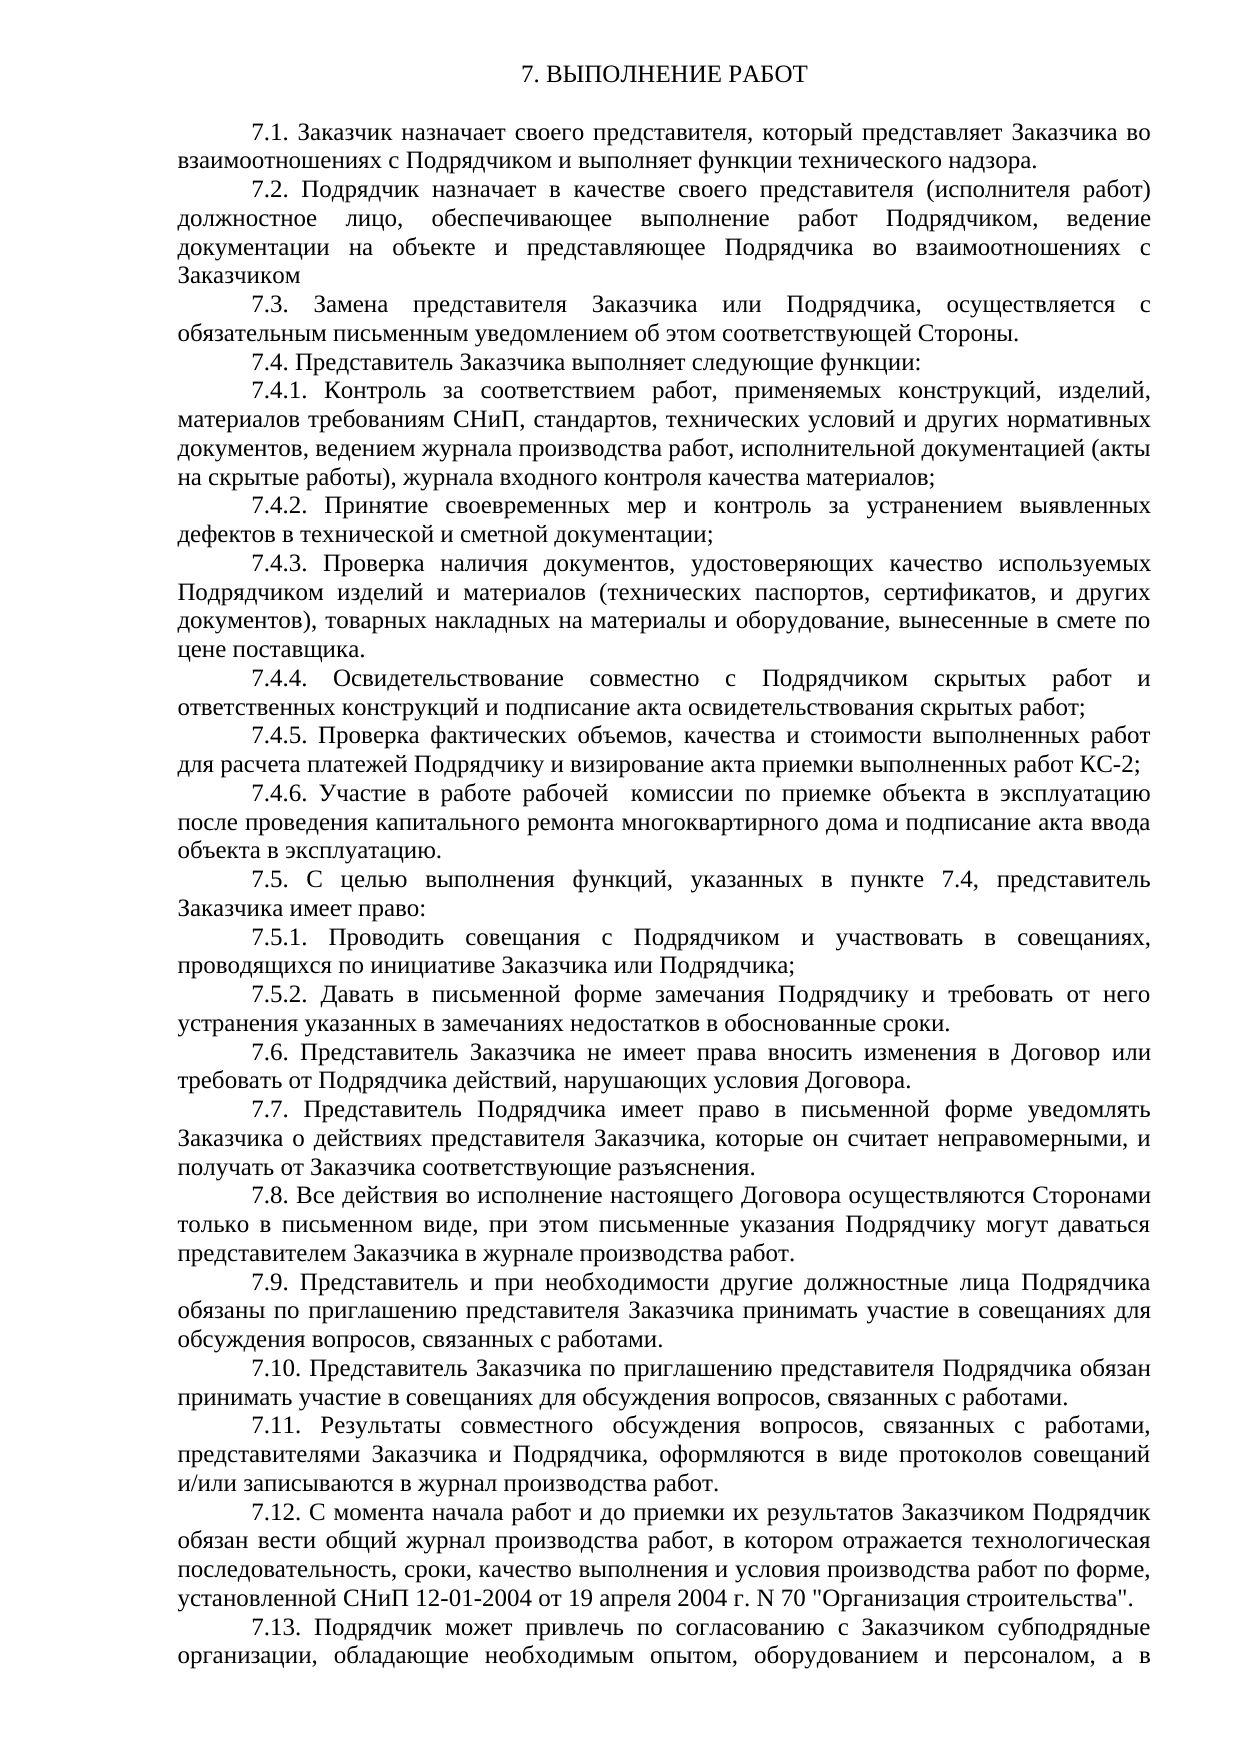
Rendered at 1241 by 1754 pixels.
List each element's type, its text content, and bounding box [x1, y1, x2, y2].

text 7.1. Заказчик назначает своего представителя, который представляет Заказчика во взаимоотношениях с Подрядчиком и выполняет функции технического надзора. [177, 117, 1152, 174]
text 7.4.3. Проверка наличия документов, удостоверяющих качество используемых Подрядчиком изделий и материалов (технических паспортов, сертификатов, и других документов), товарных накладных на материалы и оборудование, вынесенные в смете по цене поставщика. [177, 548, 1152, 663]
text 7.3. Замена представителя Заказчика или Подрядчика, осуществляется с обязательным письменным уведомлением об этом соответствующей Стороны. [177, 289, 1152, 347]
text 7.5. С целью выполнения функций, указанных в пункте 7.4, представитель Заказчика имеет право: [177, 864, 1152, 922]
text 7.5.1. Проводить совещания с Подрядчиком и участвовать в совещаниях, проводящихся по инициативе Заказчика или Подрядчика; [177, 922, 1152, 979]
text 7.9. Представитель и при необходимости другие должностные лица Подрядчика обязаны по приглашению представителя Заказчика принимать участие в совещаниях для обсуждения вопросов, связанных с работами. [177, 1267, 1152, 1353]
text 7.4.6. Участие в работе рабочей комиссии по приемке объекта в эксплуатацию после проведения капитального ремонта многоквартирного дома и подписание акта ввода объекта в эксплуатацию. [177, 778, 1152, 864]
text 7.10. Представитель Заказчика по приглашению представителя Подрядчика обязан принимать участие в совещаниях для обсуждения вопросов, связанных с работами. [177, 1353, 1152, 1410]
text 7.2. Подрядчик назначает в качестве своего представителя (исполнителя работ) должностное лицо, обеспечивающее выполнение работ Подрядчиком, ведение документации на объекте и представляющее Подрядчика во взаимоотношениях с Заказчиком [177, 174, 1152, 289]
text 7.4.2. Принятие своевременных мер и контроль за устранением выявленных дефектов в технической и сметной документации; [177, 490, 1152, 548]
text 7.8. Все действия во исполнение настоящего Договора осуществляются Сторонами только в письменном виде, при этом письменные указания Подрядчику могут даваться представителем Заказчика в журнале производства работ. [177, 1180, 1152, 1267]
text 7.4.1. Контроль за соответствием работ, применяемых конструкций, изделий, материалов требованиям СНиП, стандартов, технических условий и других нормативных документов, ведением журнала производства работ, исполнительной документацией (акты на скрытые работы), журнала входного контроля качества материалов; [177, 375, 1152, 490]
text 7.4. Представитель Заказчика выполняет следующие функции: [177, 347, 1152, 375]
text 7.11. Результаты совместного обсуждения вопросов, связанных с работами, представителями Заказчика и Подрядчика, оформляются в виде протоколов совещаний и/или записываются в журнал производства работ. [177, 1410, 1152, 1497]
text 7.12. С момента начала работ и до приемки их результатов Заказчиком Подрядчик обязан вести общий журнал производства работ, в котором отражается технологическая последовательность, сроки, качество выполнения и условия производства работ по форме, установленной СНиП 12-01-2004 от 19 апреля . N 70 "Организация строительства". [177, 1497, 1152, 1612]
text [177, 1612, 1152, 1669]
text 7.5.2. Давать в письменной форме замечания Подрядчику и требовать от него устранения указанных в замечаниях недостатков в обоснованные сроки. [177, 979, 1152, 1037]
text 7.4.4. Освидетельствование совместно с Подрядчиком скрытых работ и ответственных конструкций и подписание акта освидетельствования скрытых работ; [177, 663, 1152, 720]
text 7. ВЫПОЛНЕНИЕ РАБОТ [177, 59, 1152, 88]
text 7.4.5. Проверка фактических объемов, качества и стоимости выполненных работ для расчета платежей Подрядчику и визирование акта приемки выполненных работ КС-2; [177, 720, 1152, 778]
text 7.7. Представитель Подрядчика имеет право в письменной форме уведомлять Заказчика о действиях представителя Заказчика, которые он считает неправомерными, и получать от Заказчика соответствующие разъяснения. [177, 1094, 1152, 1180]
text 7.6. Представитель Заказчика не имеет права вносить изменения в Договор или требовать от Подрядчика действий, нарушающих условия Договора. [177, 1037, 1152, 1094]
